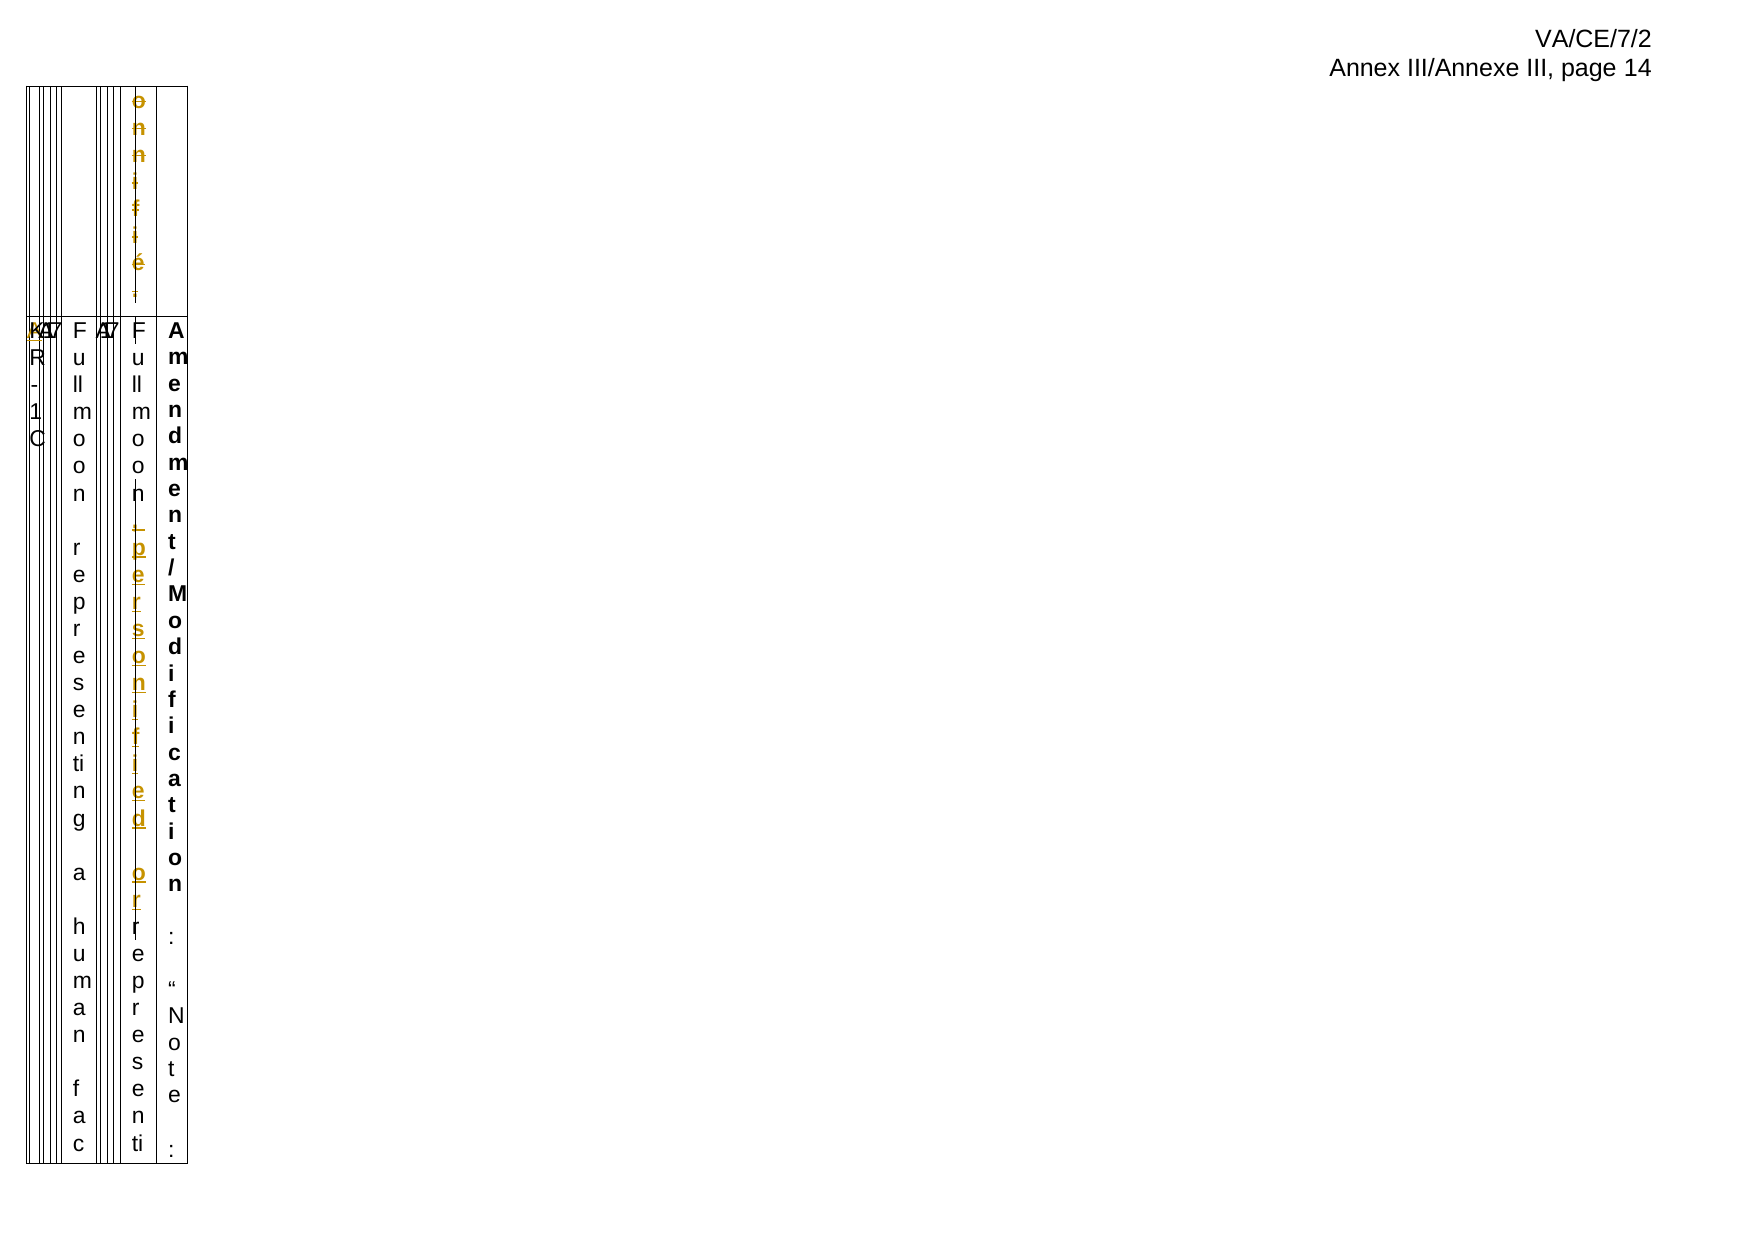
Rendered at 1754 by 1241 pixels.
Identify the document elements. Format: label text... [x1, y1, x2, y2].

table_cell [121, 317, 156, 1163]
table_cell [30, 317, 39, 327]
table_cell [121, 87, 156, 316]
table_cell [62, 87, 96, 316]
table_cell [62, 317, 96, 1163]
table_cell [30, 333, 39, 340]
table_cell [157, 87, 187, 316]
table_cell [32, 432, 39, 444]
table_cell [157, 317, 187, 1163]
